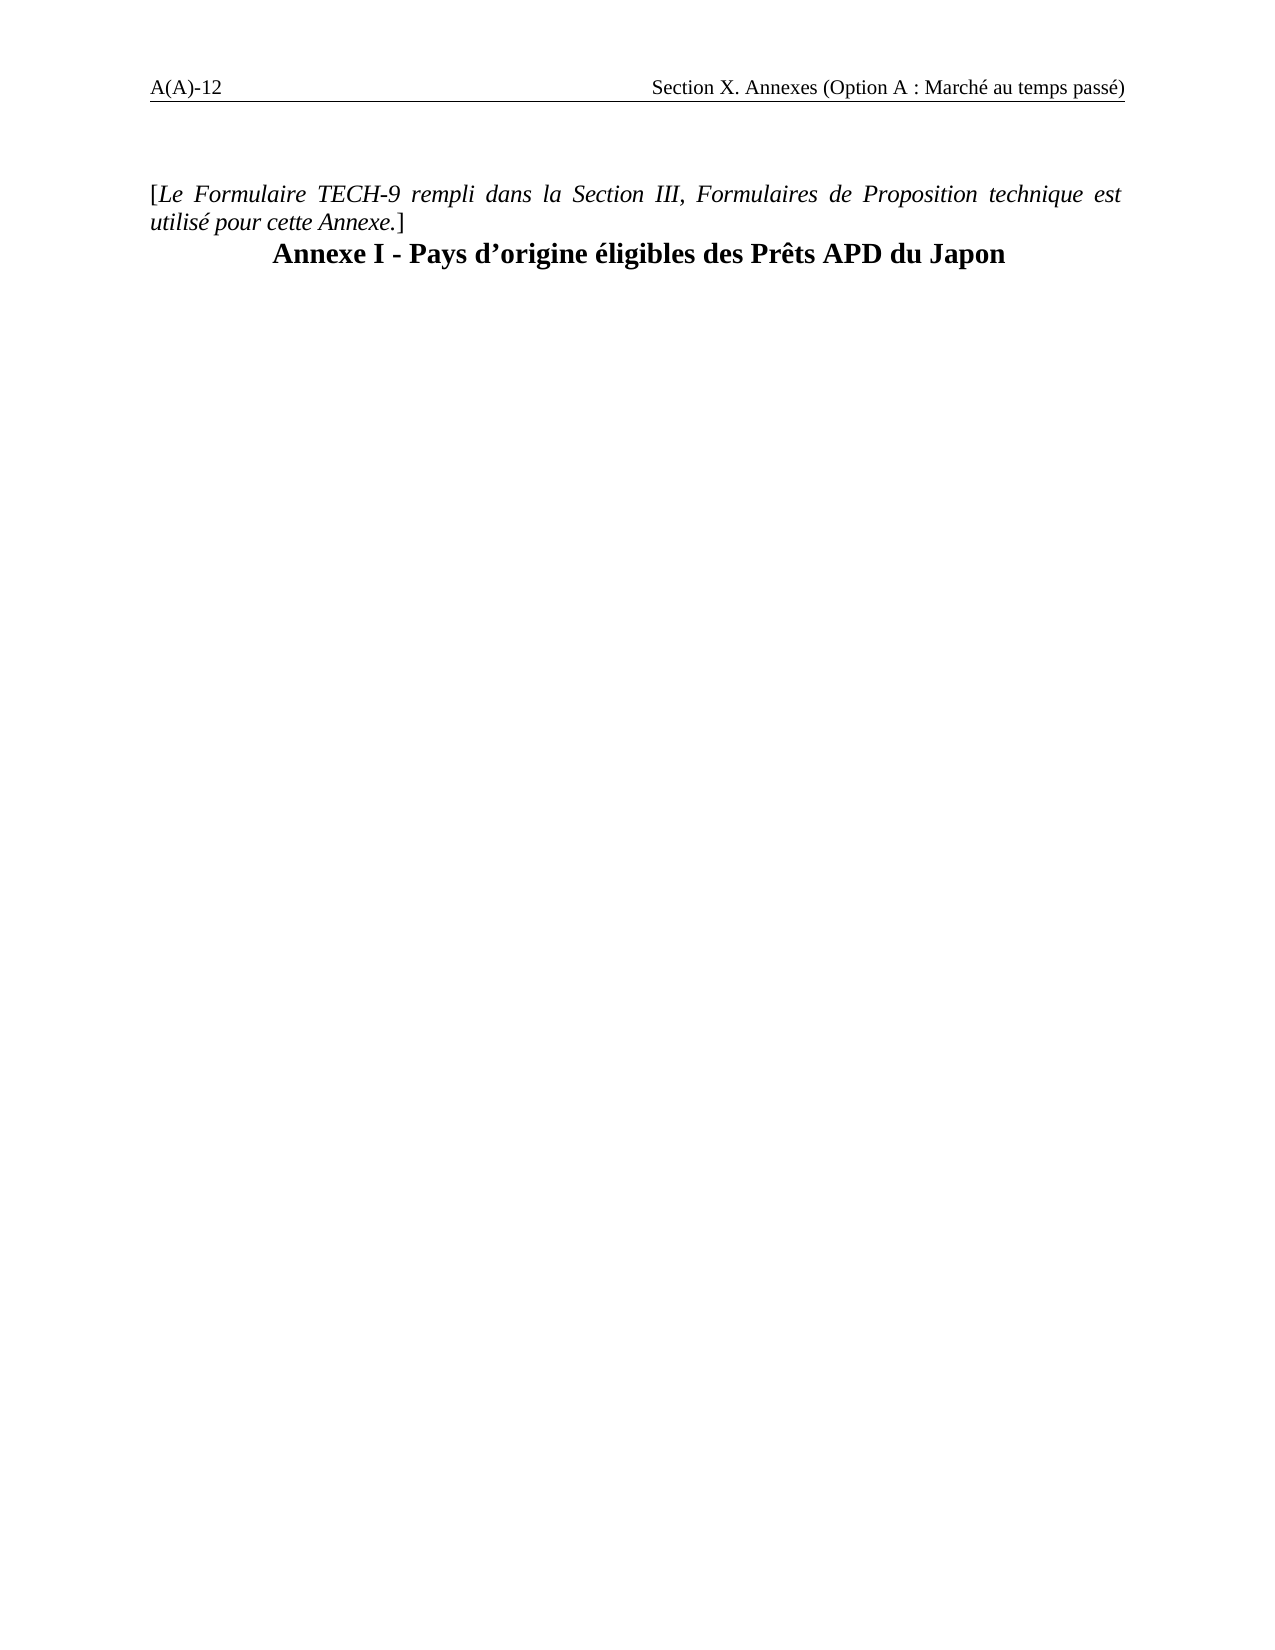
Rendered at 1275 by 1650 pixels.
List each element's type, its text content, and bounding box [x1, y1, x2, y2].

list [Le Formulaire TECH-9 rempli dans la Section III, Formulaires de Proposition technique est utilisé pour cette Annexe.] [150, 179, 1125, 236]
subtitle Annexe I - Pays d’origine éligibles des Prêts APD du Japon [150, 236, 1128, 270]
